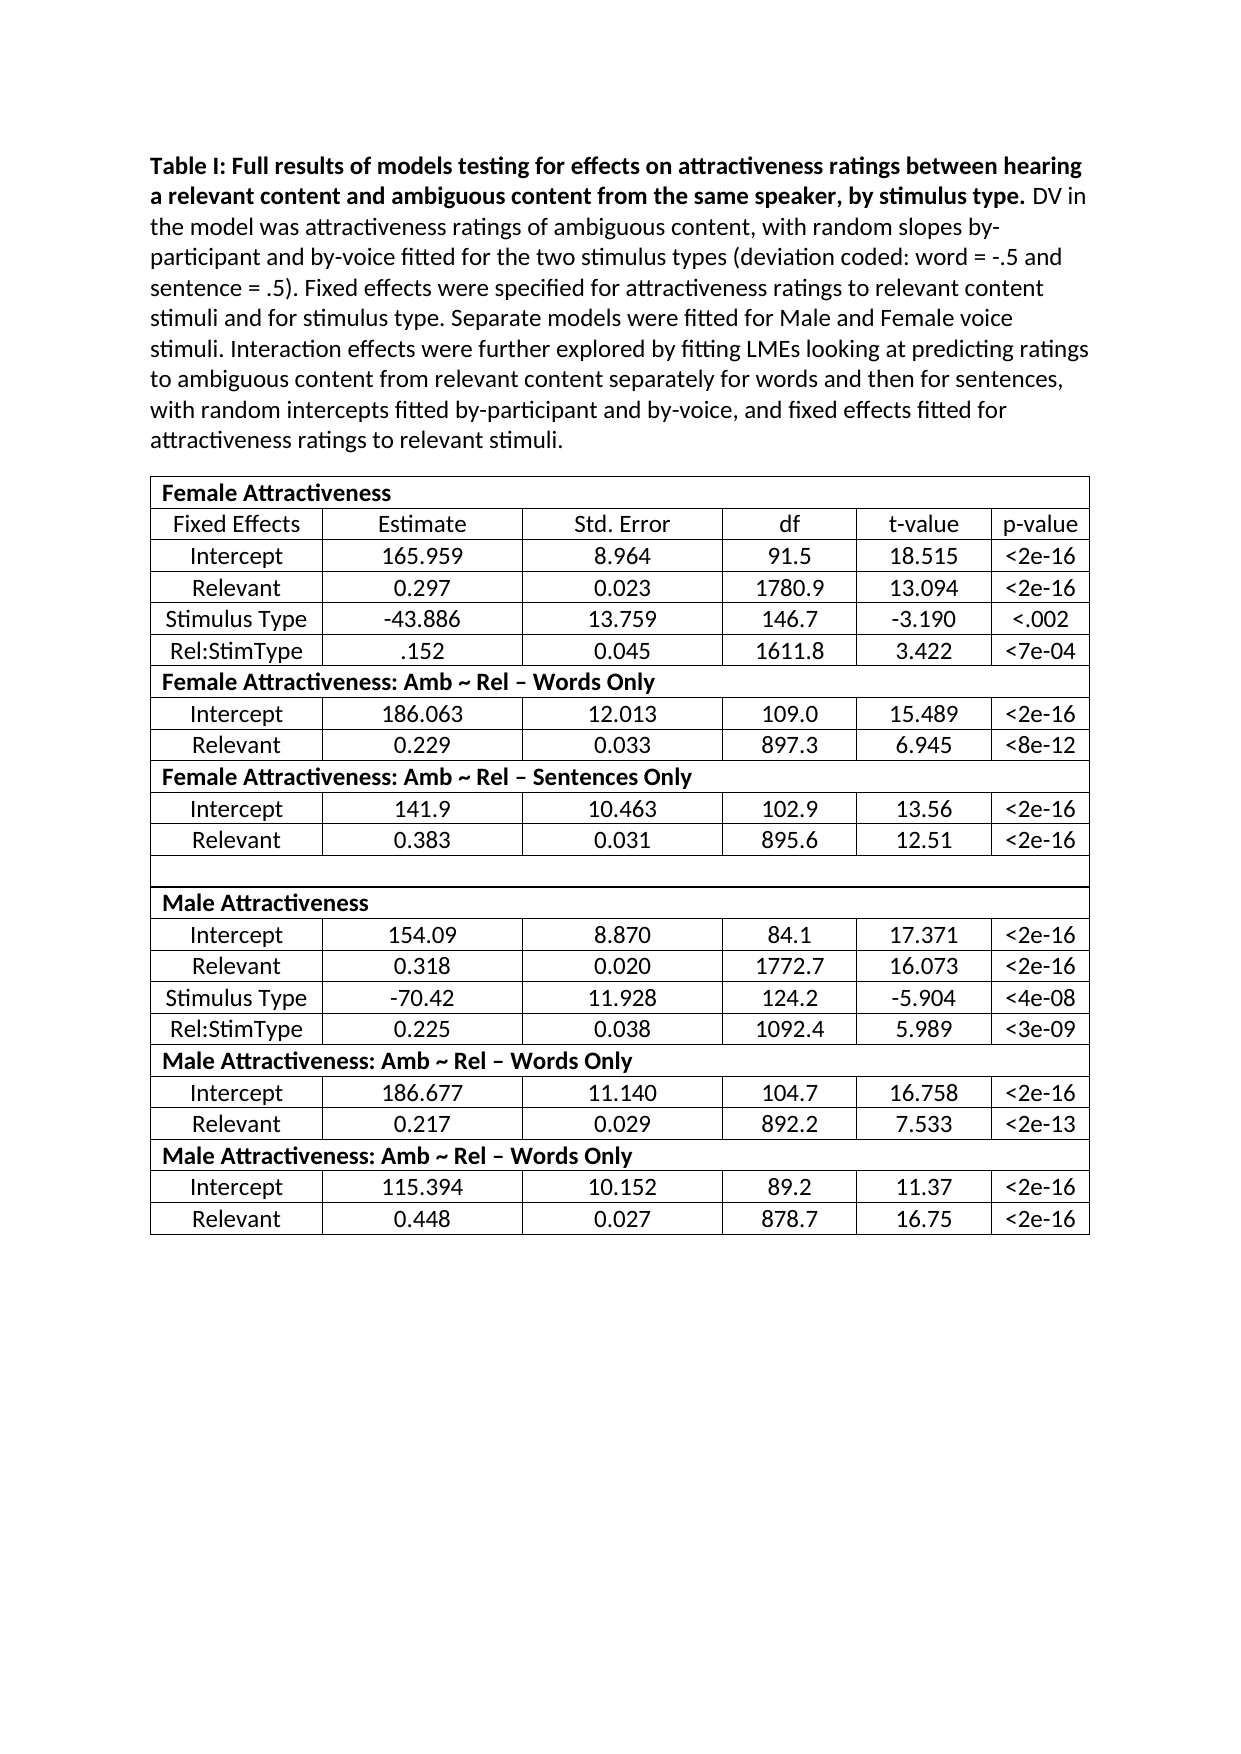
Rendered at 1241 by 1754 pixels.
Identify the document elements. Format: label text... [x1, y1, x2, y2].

table_cell Intercept [151, 1077, 322, 1107]
table_cell Relevant [151, 730, 322, 760]
table_cell Relevant [151, 1203, 322, 1233]
table_cell <2e-16 [992, 572, 1089, 602]
table_cell Intercept [151, 1171, 322, 1202]
table_cell 89.2 [723, 1171, 856, 1202]
table_cell 0.229 [323, 730, 522, 760]
table_cell Intercept [151, 919, 322, 949]
table_cell Rel:StimType [151, 1014, 322, 1044]
table_cell <2e-16 [992, 1203, 1089, 1233]
table_cell 84.1 [723, 919, 856, 949]
table_cell 141.9 [323, 793, 522, 823]
table_cell 0.023 [523, 572, 722, 602]
table_cell 0.038 [523, 1014, 722, 1044]
table_cell 0.031 [523, 824, 722, 855]
table_cell 13.56 [857, 793, 991, 823]
table_cell 124.2 [723, 982, 856, 1013]
table_cell Relevant [151, 824, 322, 855]
table_cell Female Attractiveness: Amb ~ Rel – Sentences Only [151, 761, 1089, 792]
table_cell 16.073 [857, 951, 991, 981]
table_cell <2e-16 [992, 698, 1089, 728]
table_cell 8.964 [523, 540, 722, 571]
table_cell <2e-16 [992, 540, 1089, 571]
table_cell <2e-16 [992, 793, 1089, 823]
table_cell 16.758 [857, 1077, 991, 1107]
table_cell 5.989 [857, 1014, 991, 1044]
table_cell 897.3 [723, 730, 856, 760]
table_cell <2e-16 [992, 1077, 1089, 1107]
table_cell 16.75 [857, 1203, 991, 1233]
table_cell 0.027 [523, 1203, 722, 1233]
table_cell 104.7 [723, 1077, 856, 1107]
table_cell Relevant [151, 572, 322, 602]
table_cell Female Attractiveness: Amb ~ Rel – Words Only [151, 666, 1089, 697]
table_cell 10.463 [523, 793, 722, 823]
table_cell 6.945 [857, 730, 991, 760]
table_cell <2e-16 [992, 951, 1089, 981]
table_cell Stimulus Type [151, 982, 322, 1013]
table_cell 13.759 [523, 603, 722, 634]
table_cell <7e-04 [992, 635, 1089, 665]
table_cell 186.677 [323, 1077, 522, 1107]
table_cell 91.5 [723, 540, 856, 571]
table_cell Estimate [323, 509, 522, 539]
table_cell -5.904 [857, 982, 991, 1013]
table_cell 0.045 [523, 635, 722, 665]
table_cell 1780.9 [723, 572, 856, 602]
table_cell <.002 [992, 603, 1089, 634]
table_cell 0.297 [323, 572, 522, 602]
table_cell 11.140 [523, 1077, 722, 1107]
table_cell 0.217 [323, 1108, 522, 1139]
table_cell 1772.7 [723, 951, 856, 981]
table_cell <4e-08 [992, 982, 1089, 1013]
table_cell 3.422 [857, 635, 991, 665]
table_cell 18.515 [857, 540, 991, 571]
table_cell 878.7 [723, 1203, 856, 1233]
table_cell 1611.8 [723, 635, 856, 665]
table_cell 12.51 [857, 824, 991, 855]
table_cell 0.029 [523, 1108, 722, 1139]
table_cell 1092.4 [723, 1014, 856, 1044]
table_cell <8e-12 [992, 730, 1089, 760]
table_cell 102.9 [723, 793, 856, 823]
table_cell 0.020 [523, 951, 722, 981]
table_cell 154.09 [323, 919, 522, 949]
table_cell Stimulus Type [151, 603, 322, 634]
table_cell 895.6 [723, 824, 856, 855]
table_cell 146.7 [723, 603, 856, 634]
table_cell Intercept [151, 698, 322, 728]
table_cell 0.383 [323, 824, 522, 855]
table_cell 12.013 [523, 698, 722, 728]
table_cell 892.2 [723, 1108, 856, 1139]
table_cell -70.42 [323, 982, 522, 1013]
text Table I: Full results of models testing for effects on attractiveness ratings between hearing a relevant content and ambiguous content from the same speaker, by stimulus type. DV in the model was attractiveness ratings of ambiguous content, with random slopes by-participant and by-voice fitted for the two stimulus types (deviation coded: word = -.5 and sentence = .5). Fixed effects were specified for attractiveness ratings to relevant content stimuli and for stimulus type. Separate models were fitted for Male and Female voice stimuli. Interaction effects were further explored by fitting LMEs looking at predicting ratings to ambiguous content from relevant content separately for words and then for sentences, with random intercepts fitted by-participant and by-voice, and fixed effects fitted for attractiveness ratings to relevant stimuli. [150, 150, 1090, 455]
table_cell 0.448 [323, 1203, 522, 1233]
table_cell t-value [857, 509, 991, 539]
table_cell 0.033 [523, 730, 722, 760]
table_header Female Attractiveness [151, 477, 1089, 508]
table_cell Rel:StimType [151, 635, 322, 665]
table_cell 109.0 [723, 698, 856, 728]
table_cell 0.318 [323, 951, 522, 981]
table_cell 165.959 [323, 540, 522, 571]
table_cell Male Attractiveness: Amb ~ Rel – Words Only [151, 1140, 1089, 1170]
table_cell -43.886 [323, 603, 522, 634]
table_cell Male Attractiveness: Amb ~ Rel – Words Only [151, 1045, 1089, 1076]
table_cell Intercept [151, 540, 322, 571]
table_cell 186.063 [323, 698, 522, 728]
table_cell <2e-16 [992, 919, 1089, 949]
table_cell 10.152 [523, 1171, 722, 1202]
table_cell Fixed Effects [151, 509, 322, 539]
table_cell Male Attractiveness [151, 888, 1089, 918]
table_cell 15.489 [857, 698, 991, 728]
table_cell <2e-16 [992, 1171, 1089, 1202]
table_cell Intercept [151, 793, 322, 823]
table_cell df [723, 509, 856, 539]
table_cell 8.870 [523, 919, 722, 949]
table_cell Relevant [151, 951, 322, 981]
table_cell <3e-09 [992, 1014, 1089, 1044]
table_cell Relevant [151, 1108, 322, 1139]
table_cell <2e-16 [992, 824, 1089, 855]
table_cell 11.37 [857, 1171, 991, 1202]
table_cell 0.225 [323, 1014, 522, 1044]
table_cell [151, 856, 1089, 886]
table_cell .152 [323, 635, 522, 665]
table_cell Std. Error [523, 509, 722, 539]
table_cell 7.533 [857, 1108, 991, 1139]
table_cell <2e-13 [992, 1108, 1089, 1139]
table_cell -3.190 [857, 603, 991, 634]
table_cell 11.928 [523, 982, 722, 1013]
table_cell p-value [992, 509, 1089, 539]
table_cell 17.371 [857, 919, 991, 949]
table_cell 13.094 [857, 572, 991, 602]
table_cell 115.394 [323, 1171, 522, 1202]
